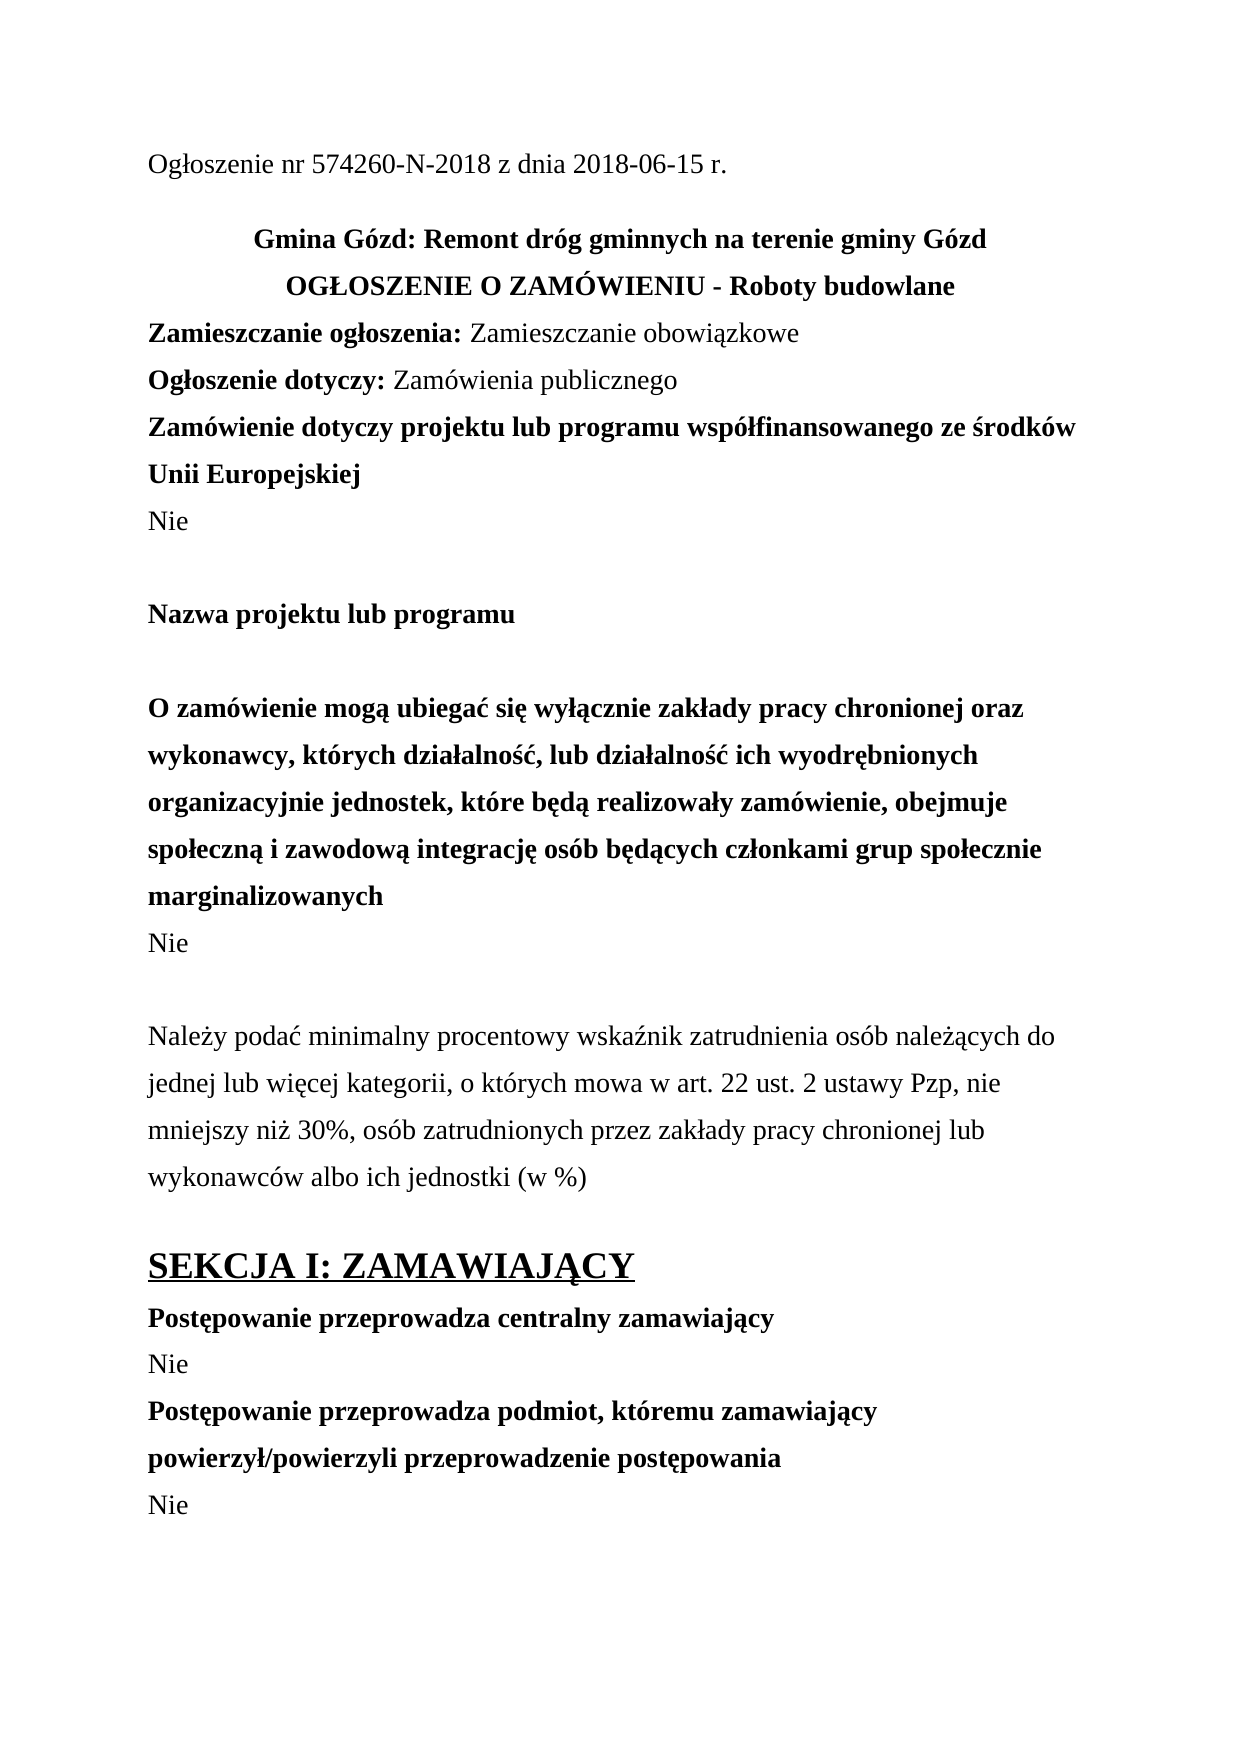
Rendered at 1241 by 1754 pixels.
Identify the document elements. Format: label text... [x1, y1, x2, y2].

text Ogłoszenie nr 574260-N-2018 z dnia 2018-06-15 r. [148, 148, 1093, 208]
text Gmina Gózd: Remont dróg gminnych na terenie gminy Gózd OGŁOSZENIE O ZAMÓWIENIU - Roboty budowlane [148, 208, 1093, 302]
text Nazwa projektu lub programu [148, 536, 1093, 677]
text Postępowanie przeprowadza centralny zamawiający [148, 1286, 1093, 1333]
text Nie [148, 1474, 1093, 1521]
text SEKCJA I: ZAMAWIAJĄCY [148, 1239, 1093, 1286]
text Zamówienie dotyczy projektu lub programu współfinansowanego ze środków Unii Europejskiej [148, 396, 1093, 489]
text Nie [148, 1333, 1093, 1380]
text Zamieszczanie ogłoszenia: Zamieszczanie obowiązkowe [148, 302, 1093, 349]
text Nie [148, 911, 1093, 958]
text Należy podać minimalny procentowy wskaźnik zatrudnienia osób należących do jednej lub więcej kategorii, o których mowa w art. 22 ust. 2 ustawy Pzp, nie mniejszy niż 30%, osób zatrudnionych przez zakłady pracy chronionej lub wykonawców albo ich jednostki (w %) [148, 958, 1093, 1239]
text Ogłoszenie dotyczy: Zamówienia publicznego [148, 349, 1093, 396]
text Nie [148, 489, 1093, 536]
text Postępowanie przeprowadza podmiot, któremu zamawiający powierzył/powierzyli przeprowadzenie postępowania [148, 1380, 1093, 1474]
text O zamówienie mogą ubiegać się wyłącznie zakłady pracy chronionej oraz wykonawcy, których działalność, lub działalność ich wyodrębnionych organizacyjnie jednostek, które będą realizowały zamówienie, obejmuje społeczną i zawodową integrację osób będących członkami grup społecznie marginalizowanych [148, 677, 1093, 911]
